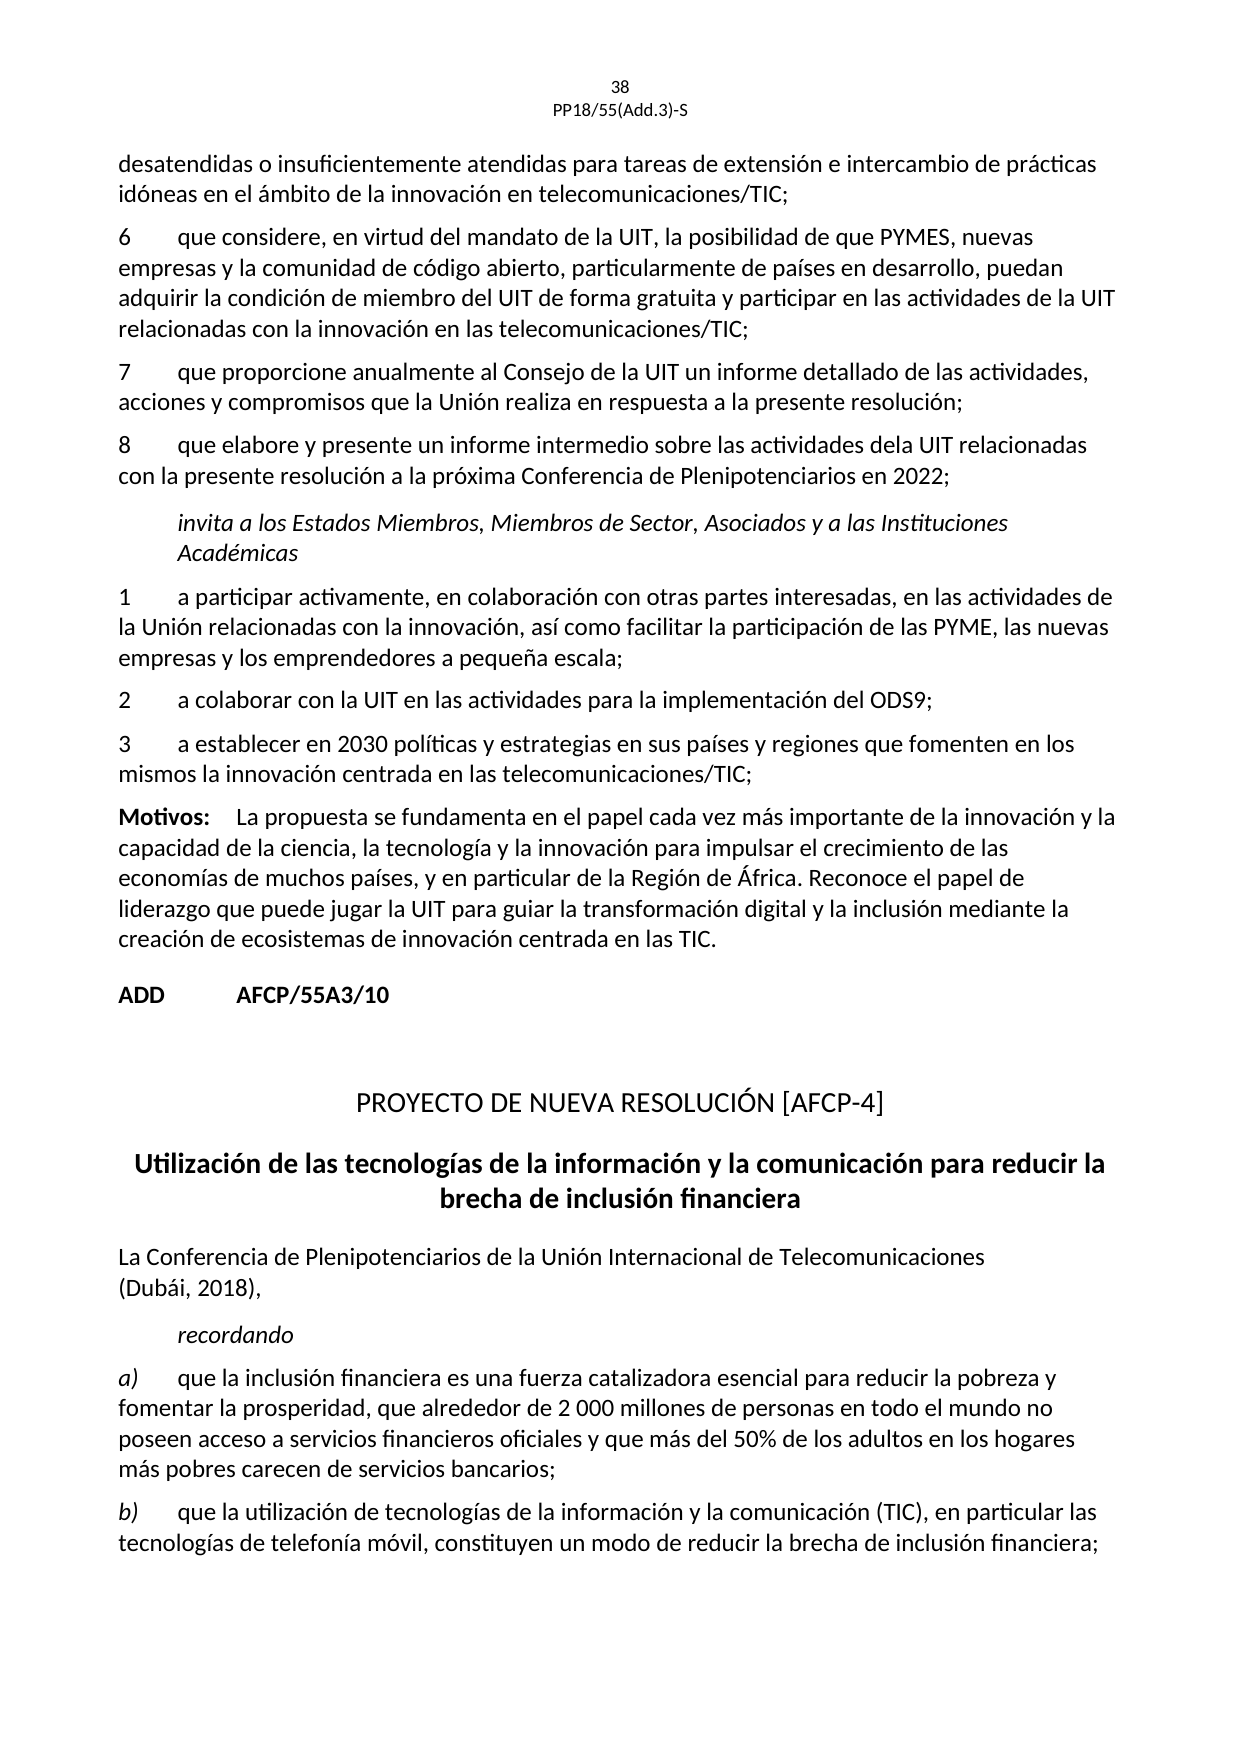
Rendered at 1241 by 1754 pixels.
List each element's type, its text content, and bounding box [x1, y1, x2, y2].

text a) que la inclusión financiera es una fuerza catalizadora esencial para reducir la pobreza y fomentar la prosperidad, que alrededor de 2 000 millones de personas en todo el mundo no poseen acceso a servicios financieros oficiales y que más del 50% de los adultos en los hogares más pobres carecen de servicios bancarios; [118, 1362, 1122, 1484]
text ADD AFCP/55A3/10 [118, 979, 1122, 1009]
text 6 que considere, en virtud del mandato de la UIT, la posibilidad de que PYMES, nuevas empresas y la comunidad de código abierto, particularmente de países en desarrollo, puedan adquirir la condición de miembro del UIT de forma gratuita y participar en las actividades de la UIT relacionadas con la innovación en las telecomunicaciones/TIC; [118, 221, 1122, 343]
text recordando [177, 1319, 1122, 1349]
text 1 a participar activamente, en colaboración con otras partes interesadas, en las actividades de la Unión relacionadas con la innovación, así como facilitar la participación de las PYME, las nuevas empresas y los emprendedores a pequeña escala; [118, 581, 1122, 672]
text 8 que elabore y presente un informe intermedio sobre las actividades dela UIT relacionadas con la presente resolución a la próxima Conferencia de Plenipotenciarios en 2022; [118, 429, 1122, 490]
text Motivos: La propuesta se fundamenta en el papel cada vez más importante de la innovación y la capacidad de la ciencia, la tecnología y la innovación para impulsar el crecimiento de las economías de muchos países, y en particular de la Región de África. Reconoce el papel de liderazgo que puede jugar la UIT para guiar la transformación digital y la inclusión mediante la creación de ecosistemas de innovación centrada en las TIC. [118, 801, 1122, 954]
text invita a los Estados Miembros, Miembros de Sector, Asociados y a las Instituciones Académicas [177, 507, 1122, 568]
text Proyecto de nueva Resolución [AFCP-4] [118, 1084, 1122, 1120]
title Utilización de las tecnologías de la información y la comunicación para reducir la brecha de inclusión financiera [118, 1145, 1122, 1216]
text b) que la utilización de tecnologías de la información y la comunicación (TIC), en particular las tecnologías de telefonía móvil, constituyen un modo de reducir la brecha de inclusión financiera; [118, 1497, 1122, 1558]
text 3 a establecer en 2030 políticas y estrategias en sus países y regiones que fomenten en los mismos la innovación centrada en las telecomunicaciones/TIC; [118, 728, 1122, 789]
title La Conferencia de Plenipotenciarios de la Unión Internacional de Telecomunicaciones (Dubái, 2018), [118, 1241, 1122, 1302]
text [118, 148, 1122, 209]
text 2 a colaborar con la UIT en las actividades para la implementación del ODS9; [118, 685, 1122, 715]
text 7 que proporcione anualmente al Consejo de la UIT un informe detallado de las actividades, acciones y compromisos que la Unión realiza en respuesta a la presente resolución; [118, 356, 1122, 417]
